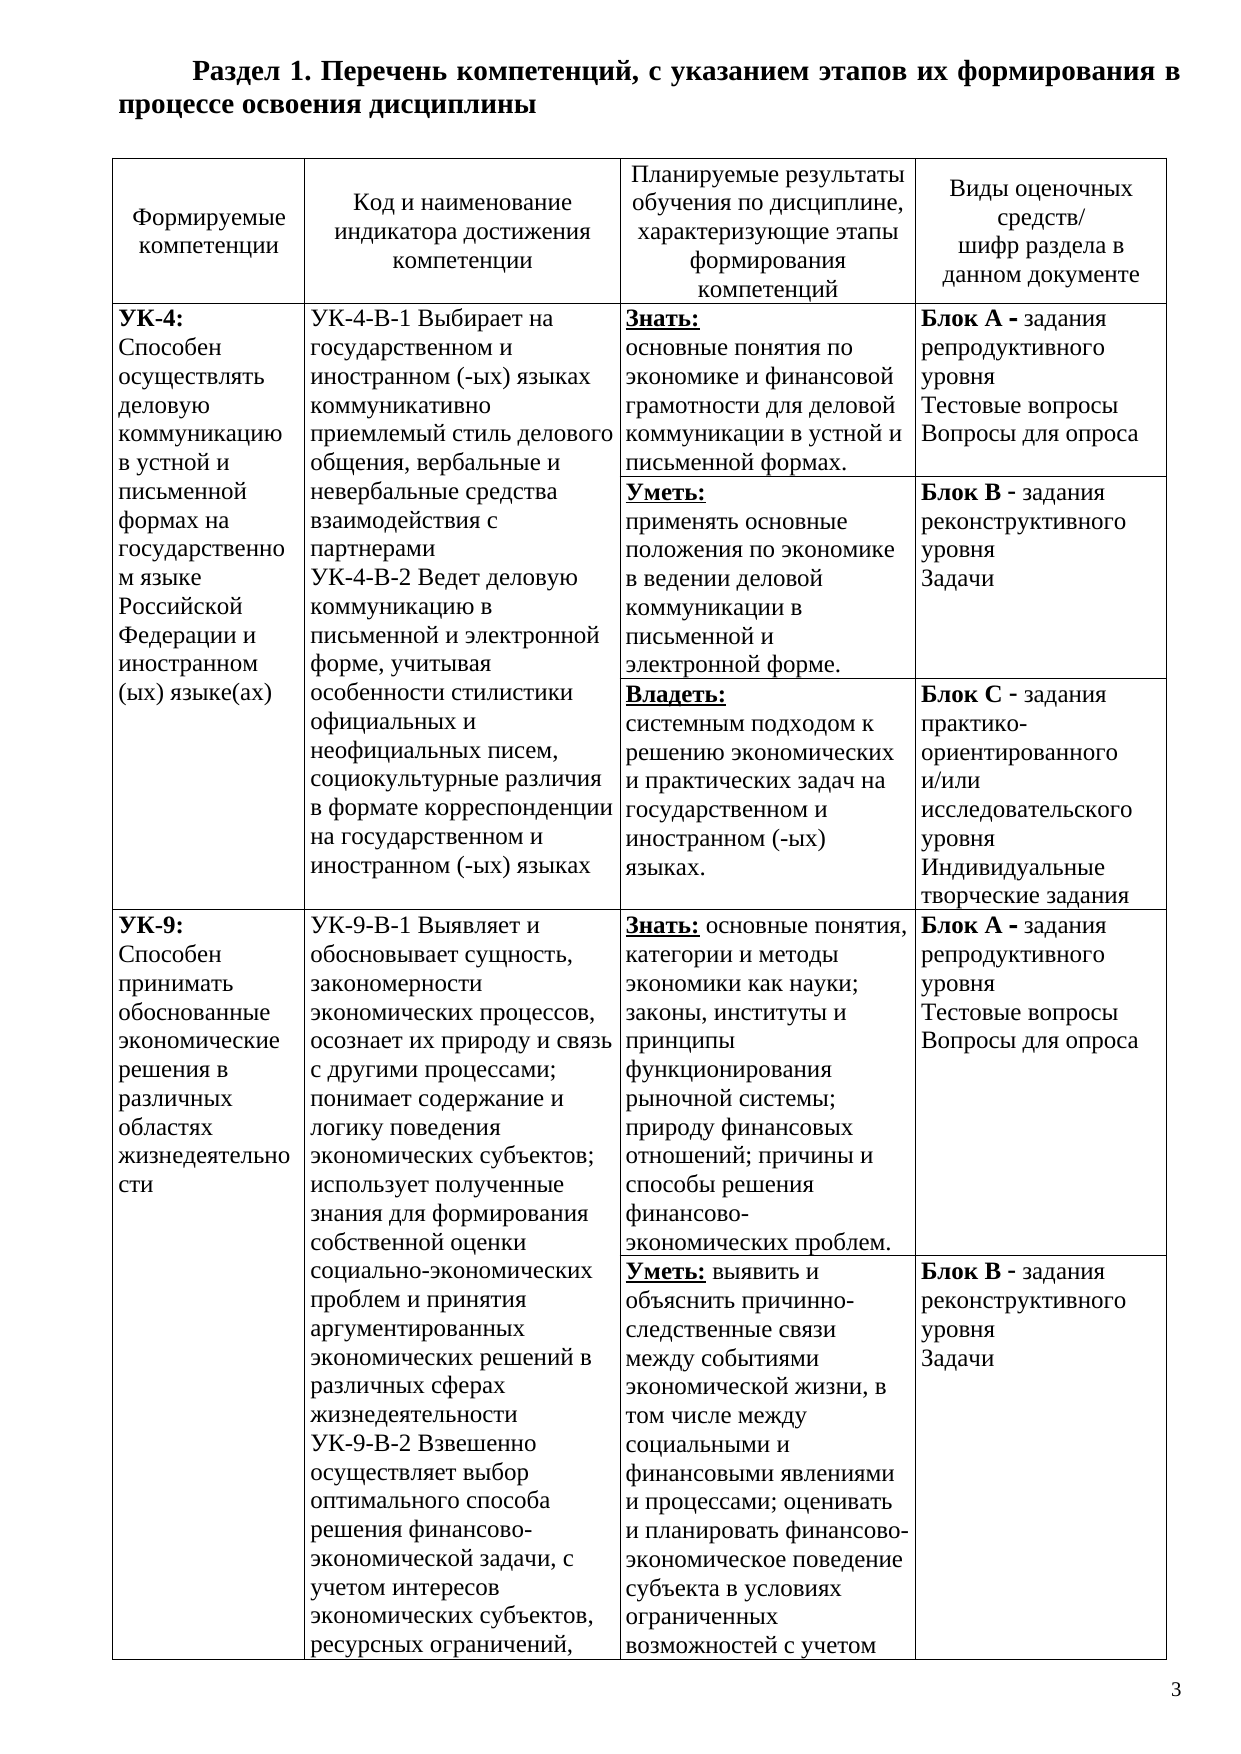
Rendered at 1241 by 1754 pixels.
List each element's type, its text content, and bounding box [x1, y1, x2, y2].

text Раздел 1. Перечень компетенций, с указанием этапов их формирования в процессе освоения дисциплины [118, 53, 1181, 120]
table_cell УК-9: Способен принимать обоснованные экономические решения в различных областях жизнедеятельности [113, 910, 304, 1659]
table_cell УК-4: Способен осуществлять деловую коммуникацию в устной и письменной формах на государственном языке Российской Федерации и иностранном (ых) языке(ах) [113, 304, 304, 909]
table_header Планируемые результаты обучения по дисциплине, характеризующие этапы формирования компетенций [621, 159, 915, 302]
table_header Формируемые компетенции [113, 159, 304, 302]
table_cell Знать: основные понятия по экономике и финансовой грамотности для деловой коммуникации в устной и письменной формах. [621, 304, 915, 476]
table_cell Блок А задания репродуктивного уровня Тестовые вопросы Вопросы для опроса [916, 304, 1166, 476]
table_cell Блок В задания реконструктивного уровня Задачи [916, 1256, 1166, 1659]
table_header Виды оценочных средств/ шифр раздела в данном документе [916, 159, 1166, 302]
table_cell Владеть: системным подходом к решению экономических и практических задач на государственном и иностранном (-ых) языках. [621, 679, 915, 909]
table_cell УК-9-В-1 Выявляет и обосновывает сущность, закономерности экономических процессов, осознает их природу и связь с другими процессами; понимает содержание и логику поведения экономических субъектов; использует полученные знания для формирования собственной оценки социально-экономических проблем и принятия аргументированных экономических решений в различных сферах жизнедеятельности УК-9-В-2 Взвешенно осуществляет выбор оптимального способа решения финансово-экономической задачи, с учетом интересов экономических субъектов, ресурсных ограничений, внешних и внутренних факторов УК-9-В-3 Понимает последствия принимаемых финансово-экономических решений в условиях сформировавшейся экономической культуры; способен, опираясь на принципы и методы экономического анализа, критически оценить свой выбор с учетом области жизнедеятельности [305, 910, 620, 1659]
table_cell Блок В задания реконструктивного уровня Задачи [916, 477, 1166, 678]
table_cell Блок С задания практико-ориентированного и/или исследовательского уровня Индивидуальные творческие задания [916, 679, 1166, 909]
table_header Код и наименование индикатора достижения компетенции [305, 159, 620, 302]
table_cell Знать: основные понятия, категории и методы экономики как науки; законы, институты и принципы функционирования рыночной системы; природу финансовых отношений; причины и способы решения финансово-экономических проблем. [621, 910, 915, 1255]
table_cell Уметь: применять основные положения по экономике в ведении деловой коммуникации в письменной и электронной форме. [621, 477, 915, 678]
table_cell Блок А задания репродуктивного уровня Тестовые вопросы Вопросы для опроса [916, 910, 1166, 1255]
table_cell УК-4-В-1 Выбирает на государственном и иностранном (-ых) языках коммуникативно приемлемый стиль делового общения, вербальные и невербальные средства взаимодействия с партнерами УК-4-В-2 Ведет деловую коммуникацию в письменной и электронной форме, учитывая особенности стилистики официальных и неофициальных писем, социокультурные различия в формате корреспонденции на государственном и иностранном (-ых) языках [305, 304, 620, 909]
